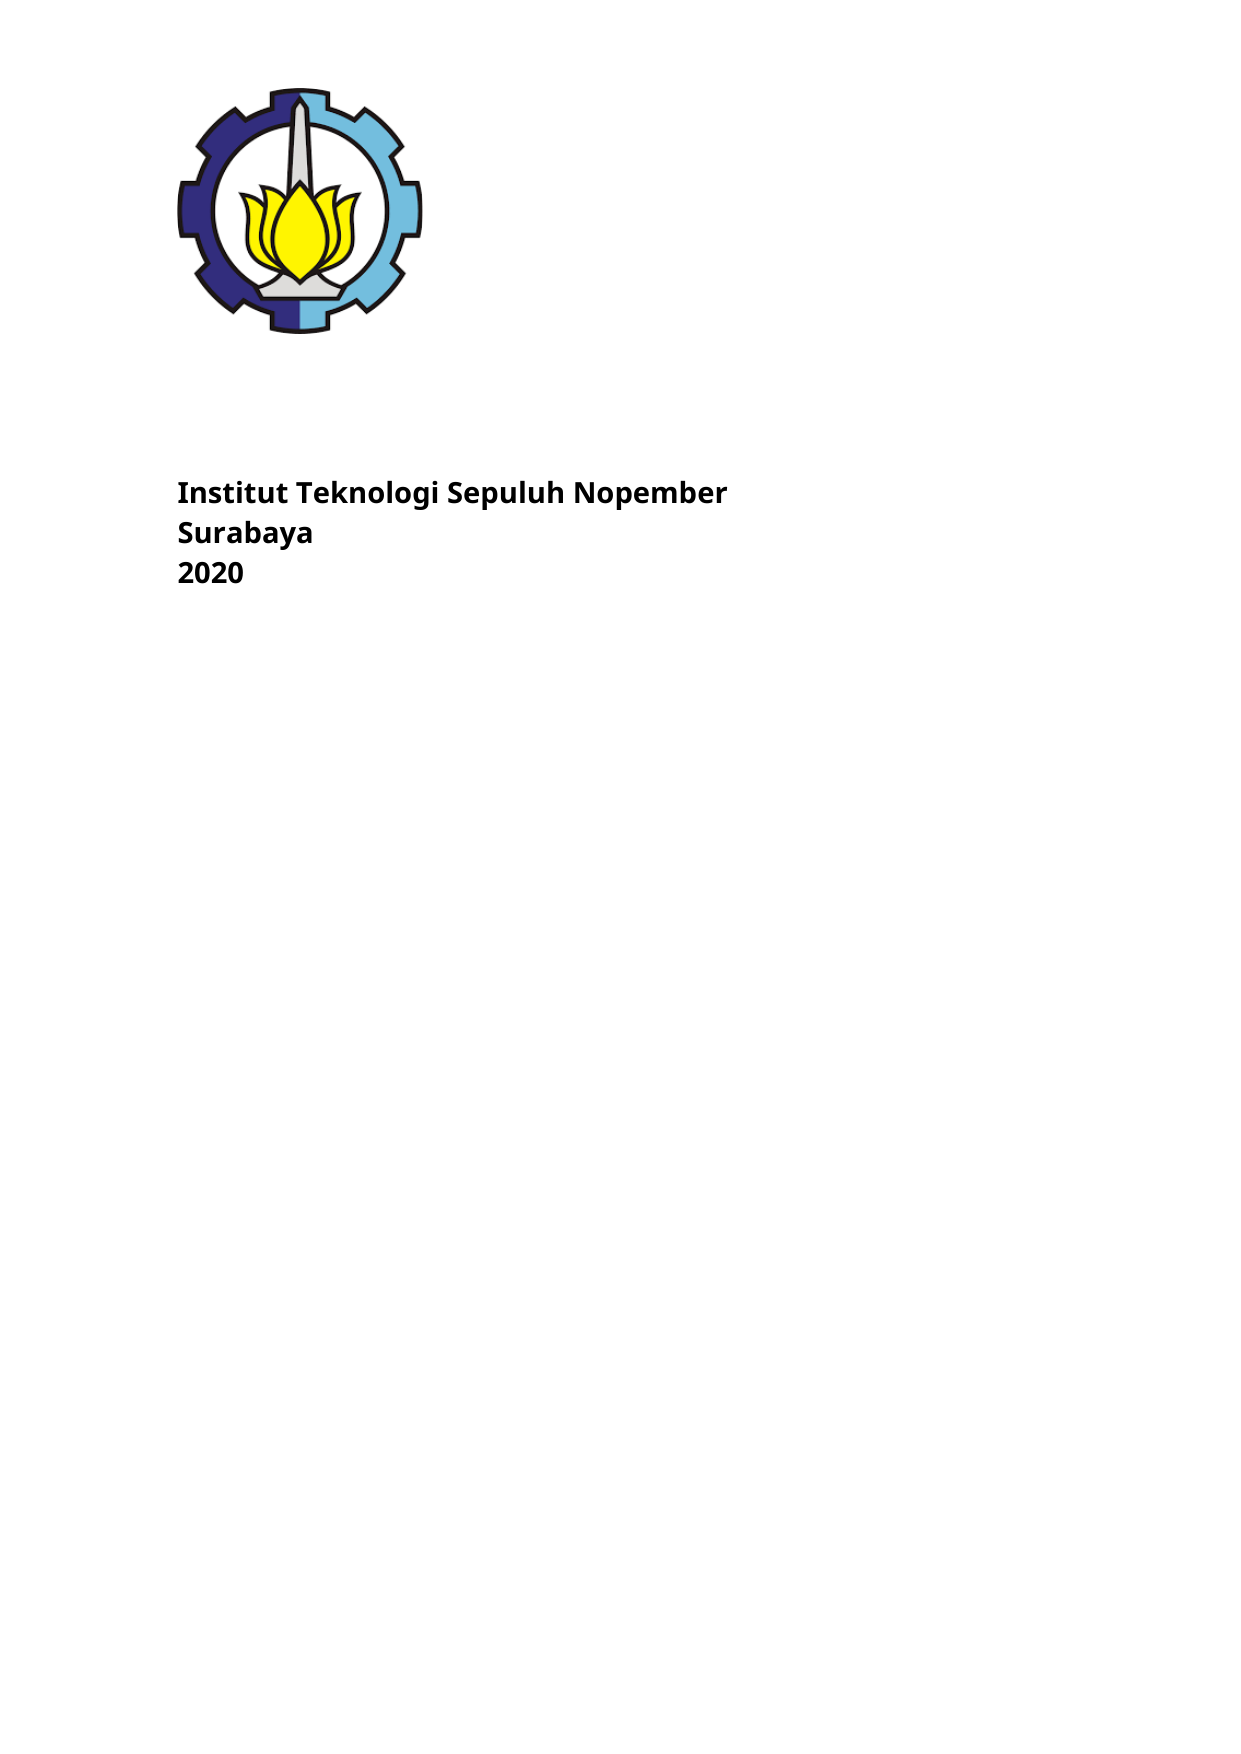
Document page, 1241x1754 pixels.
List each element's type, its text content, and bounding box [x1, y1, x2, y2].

text 2020 [177, 552, 1092, 592]
picture [177, 88, 423, 334]
text Surabaya [177, 512, 1092, 552]
text Institut Teknologi Sepuluh Nopember [177, 472, 1092, 512]
